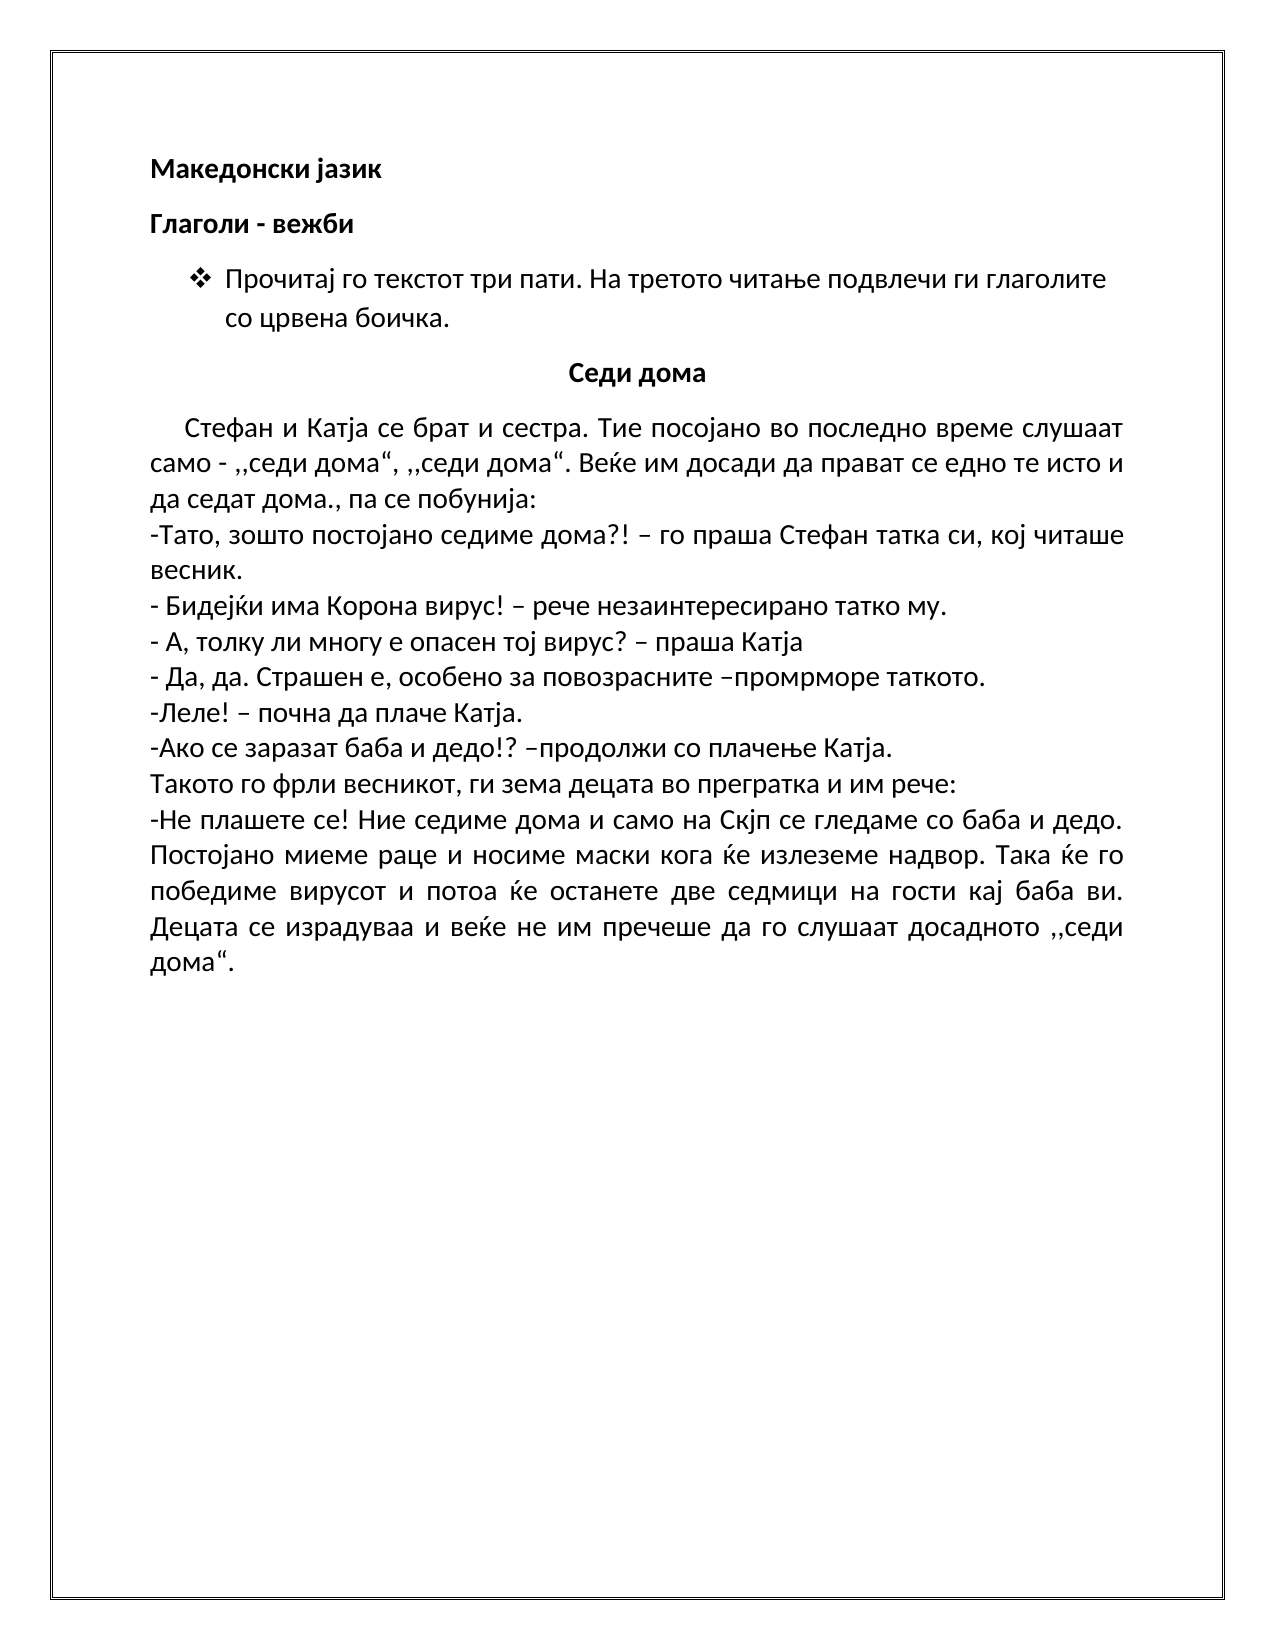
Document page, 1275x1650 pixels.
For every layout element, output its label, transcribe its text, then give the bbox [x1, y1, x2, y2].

text -Не плашете се! Ние седиме дома и само на Скјп се гледаме со баба и дедо. Постојано миеме раце и носиме маски кога ќе излеземе надвор. Така ќе го победиме вирусот и потоа ќе останете две седмици на гости кај баба ви. Децата се израдуваа и веќе не им пречеше да го слушаат досадното ,,седи дома“. [150, 801, 1125, 979]
text - А, толку ли многу е опасен тој вирус? – праша Катја [150, 623, 1125, 658]
text Седи дома [150, 354, 1125, 389]
text Глаголи - вежби [150, 205, 1125, 241]
text Македонски јазик [150, 150, 1125, 186]
text -Ако се заразат баба и дедо!? –продолжи со плачење Катја. [150, 729, 1125, 765]
text -Леле! – почна да плаче Катја. [150, 694, 1125, 729]
text - Да, да. Страшен е, особено за повозрасните –промрморе таткото. [150, 658, 1125, 694]
text Стефан и Катја се брат и сестра. Тие посојано во последно време слушаат само - ,,седи дома“, ,,седи дома“. Веќе им досади да прават се едно те исто и да седат дома., па се побунија: [150, 409, 1125, 516]
list Прочитај го текстот три пати. На третото читање подвлечи ги глаголите со црвена боичка. [187, 260, 1125, 334]
text -Тато, зошто постојано седиме дома?! – го праша Стефан татка си, кој читаше весник. [150, 516, 1125, 587]
text - Бидејќи има Корона вирус! – рече незаинтересирано татко му. [150, 587, 1125, 623]
text Такото го фрли весникот, ги зема децата во прегратка и им рече: [150, 765, 1125, 801]
